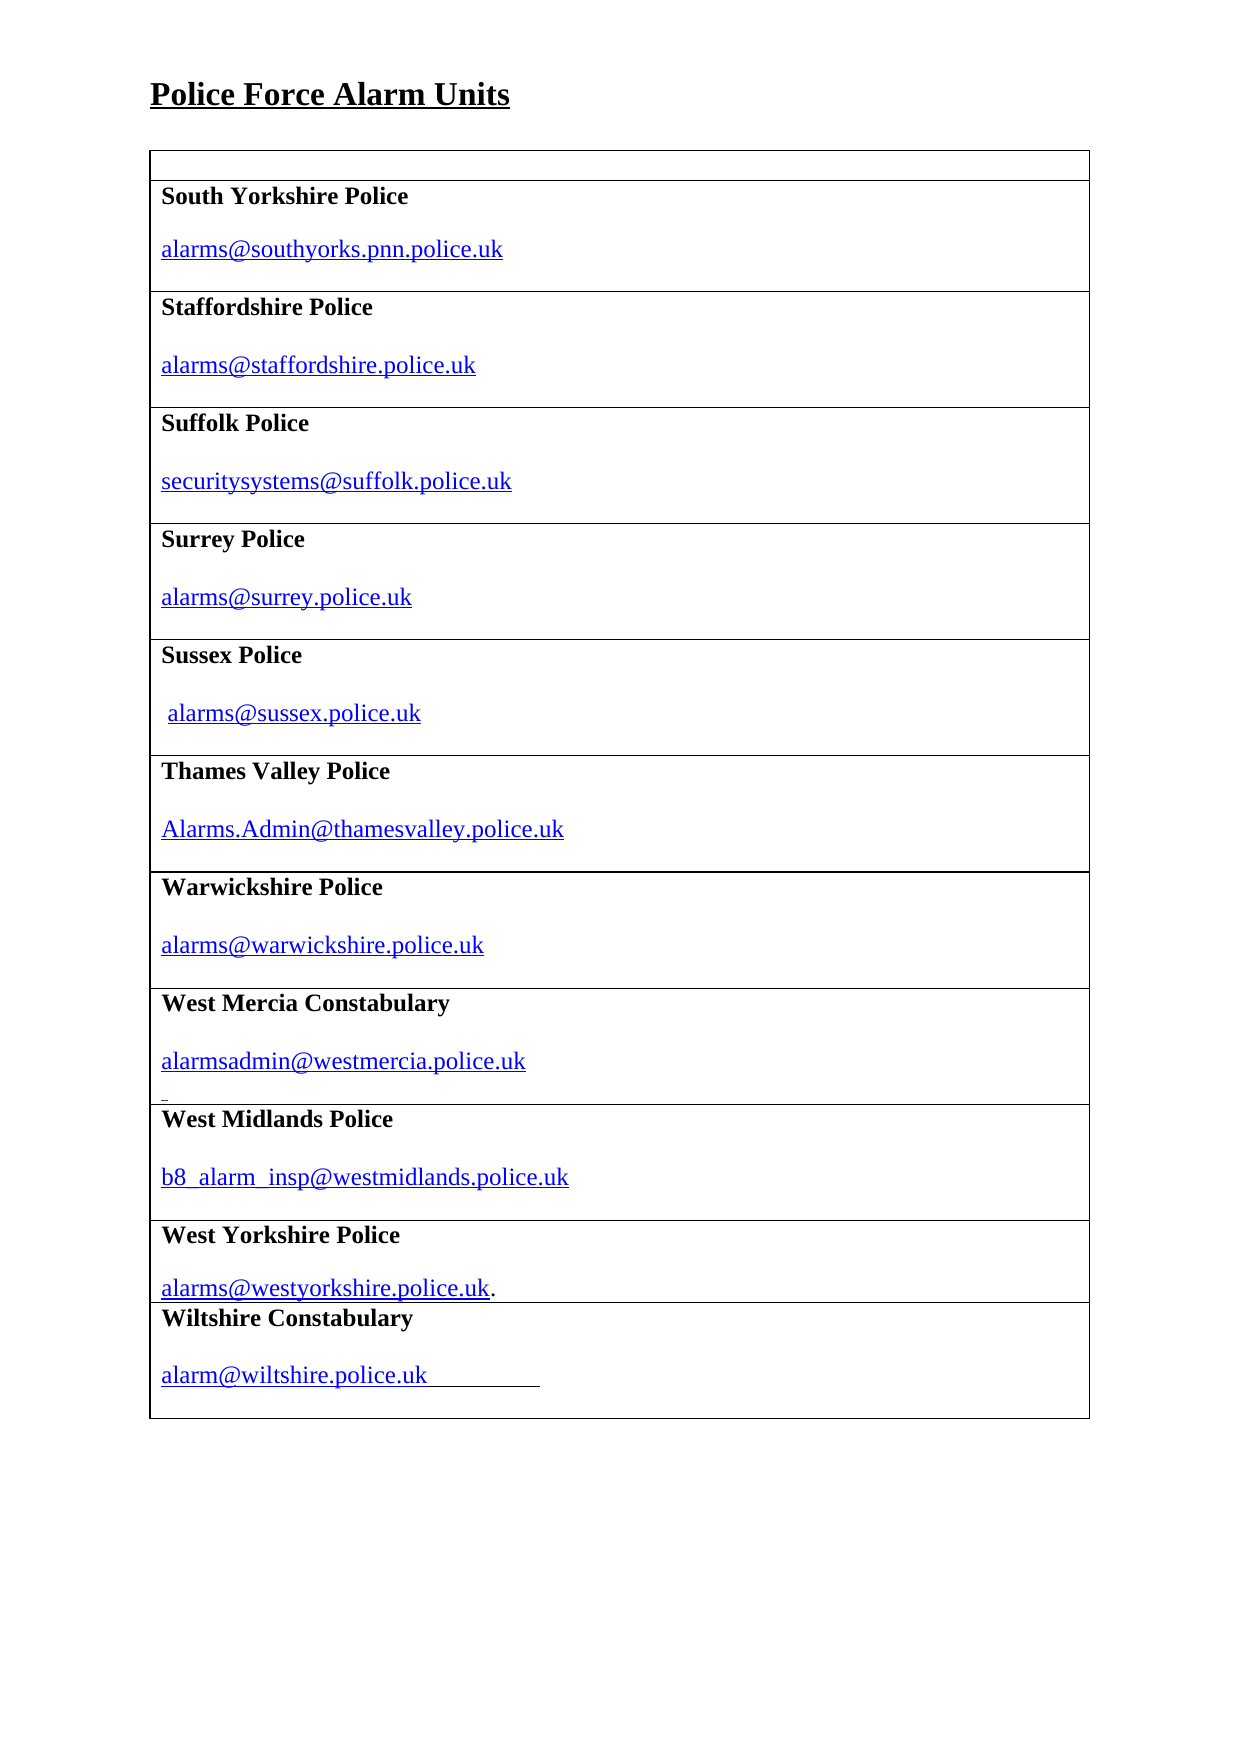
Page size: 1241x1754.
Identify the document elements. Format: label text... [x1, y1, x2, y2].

table_cell West Midlands Police b8_alarm_insp@westmidlands.police.uk [151, 1105, 1089, 1219]
table_cell Suffolk Police securitysystems@suffolk.police.uk [151, 408, 1089, 523]
table_cell Sussex Police alarms@sussex.police.uk [151, 640, 1089, 755]
table_cell West Mercia Constabulary alarmsadmin@westmercia.police.uk [151, 989, 1089, 1103]
table_cell Warwickshire Police alarms@warwickshire.police.uk [151, 873, 1089, 987]
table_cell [151, 151, 1089, 180]
table_cell Staffordshire Police alarms@staffordshire.police.uk [151, 292, 1089, 407]
table_cell Thames Valley Police Alarms.Admin@thamesvalley.police.uk [151, 756, 1089, 871]
table_cell South Yorkshire Police alarms@southyorks.pnn.police.uk [151, 181, 1089, 291]
table_cell Wiltshire Constabulary alarm@wiltshire.police.uk [151, 1303, 1089, 1418]
table_cell Surrey Police alarms@surrey.police.uk [151, 524, 1089, 639]
table_cell West Yorkshire Police alarms@westyorkshire.police.uk. [151, 1221, 1089, 1302]
